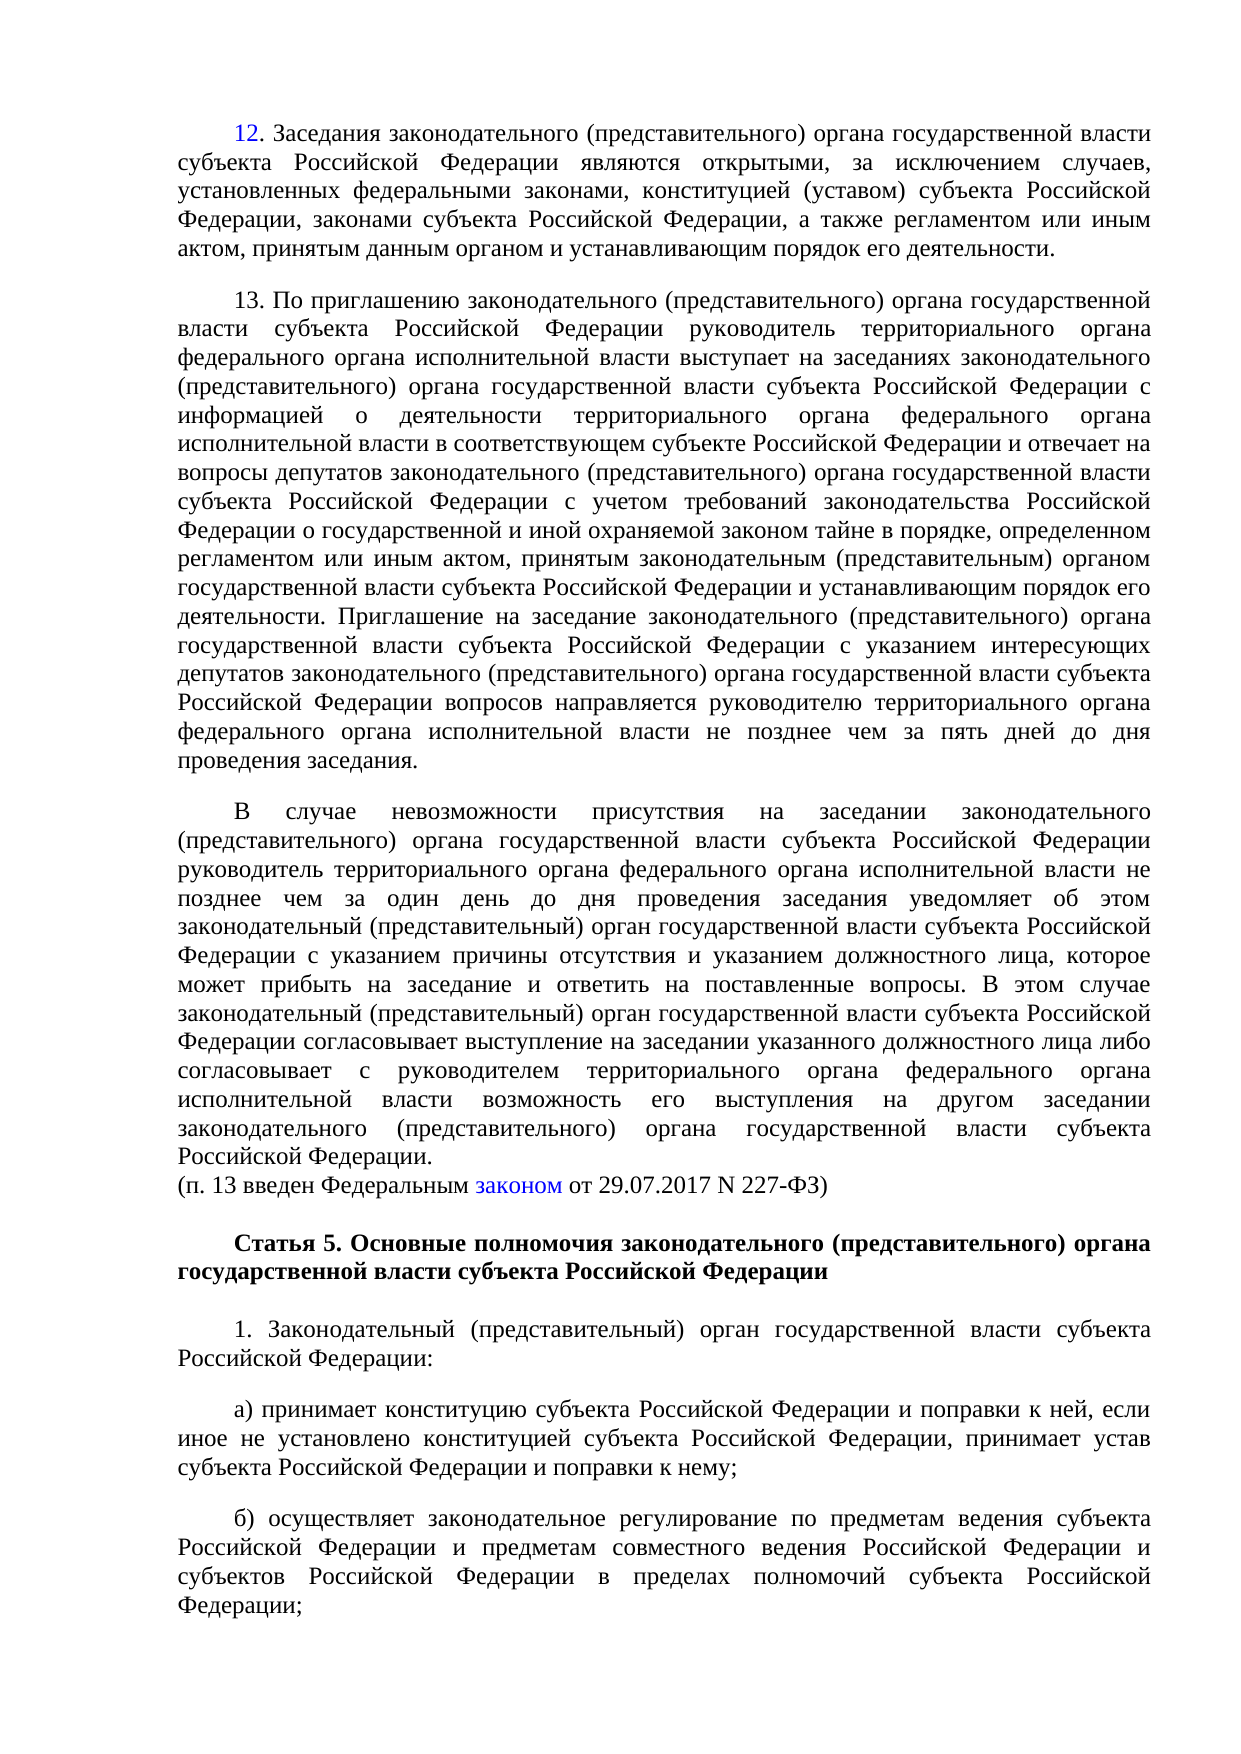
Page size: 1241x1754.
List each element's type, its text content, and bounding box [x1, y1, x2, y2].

text (п. 13 введен Федеральным законом от 29.07.2017 N 227-ФЗ) [177, 1170, 1152, 1199]
text а) принимает конституцию субъекта Российской Федерации и поправки к ней, если иное не установлено конституцией субъекта Российской Федерации, принимает устав субъекта Российской Федерации и поправки к нему; [177, 1394, 1152, 1481]
text 13. По приглашению законодательного (представительного) органа государственной власти субъекта Российской Федерации руководитель территориального органа федерального органа исполнительной власти выступает на заседаниях законодательного (представительного) органа государственной власти субъекта Российской Федерации с информацией о деятельности территориального органа федерального органа исполнительной власти в соответствующем субъекте Российской Федерации и отвечает на вопросы депутатов законодательного (представительного) органа государственной власти субъекта Российской Федерации с учетом требований законодательства Российской Федерации о государственной и иной охраняемой законом тайне в порядке, определенном регламентом или иным актом, принятым законодательным (представительным) органом государственной власти субъекта Российской Федерации и устанавливающим порядок его деятельности. Приглашение на заседание законодательного (представительного) органа государственной власти субъекта Российской Федерации с указанием интересующих депутатов законодательного (представительного) органа государственной власти субъекта Российской Федерации вопросов направляется руководителю территориального органа федерального органа исполнительной власти не позднее чем за пять дней до дня проведения заседания. [177, 285, 1152, 773]
text 1. Законодательный (представительный) орган государственной власти субъекта Российской Федерации: [177, 1314, 1152, 1371]
title Статья 5. Основные полномочия законодательного (представительного) органа государственной власти субъекта Российской Федерации [177, 1228, 1152, 1285]
text В случае невозможности присутствия на заседании законодательного (представительного) органа государственной власти субъекта Российской Федерации руководитель территориального органа федерального органа исполнительной власти не позднее чем за один день до дня проведения заседания уведомляет об этом законодательный (представительный) орган государственной власти субъекта Российской Федерации с указанием причины отсутствия и указанием должностного лица, которое может прибыть на заседание и ответить на поставленные вопросы. В этом случае законодательный (представительный) орган государственной власти субъекта Российской Федерации согласовывает выступление на заседании указанного должностного лица либо согласовывает с руководителем территориального органа федерального органа исполнительной власти возможность его выступления на другом заседании законодательного (представительного) органа государственной власти субъекта Российской Федерации. [177, 796, 1152, 1170]
text 12. Заседания законодательного (представительного) органа государственной власти субъекта Российской Федерации являются открытыми, за исключением случаев, установленных федеральными законами, конституцией (уставом) субъекта Российской Федерации, законами субъекта Российской Федерации, а также регламентом или иным актом, принятым данным органом и устанавливающим порядок его деятельности. [177, 118, 1152, 262]
text б) осуществляет законодательное регулирование по предметам ведения субъекта Российской Федерации и предметам совместного ведения Российской Федерации и субъектов Российской Федерации в пределах полномочий субъекта Российской Федерации; [177, 1503, 1152, 1618]
